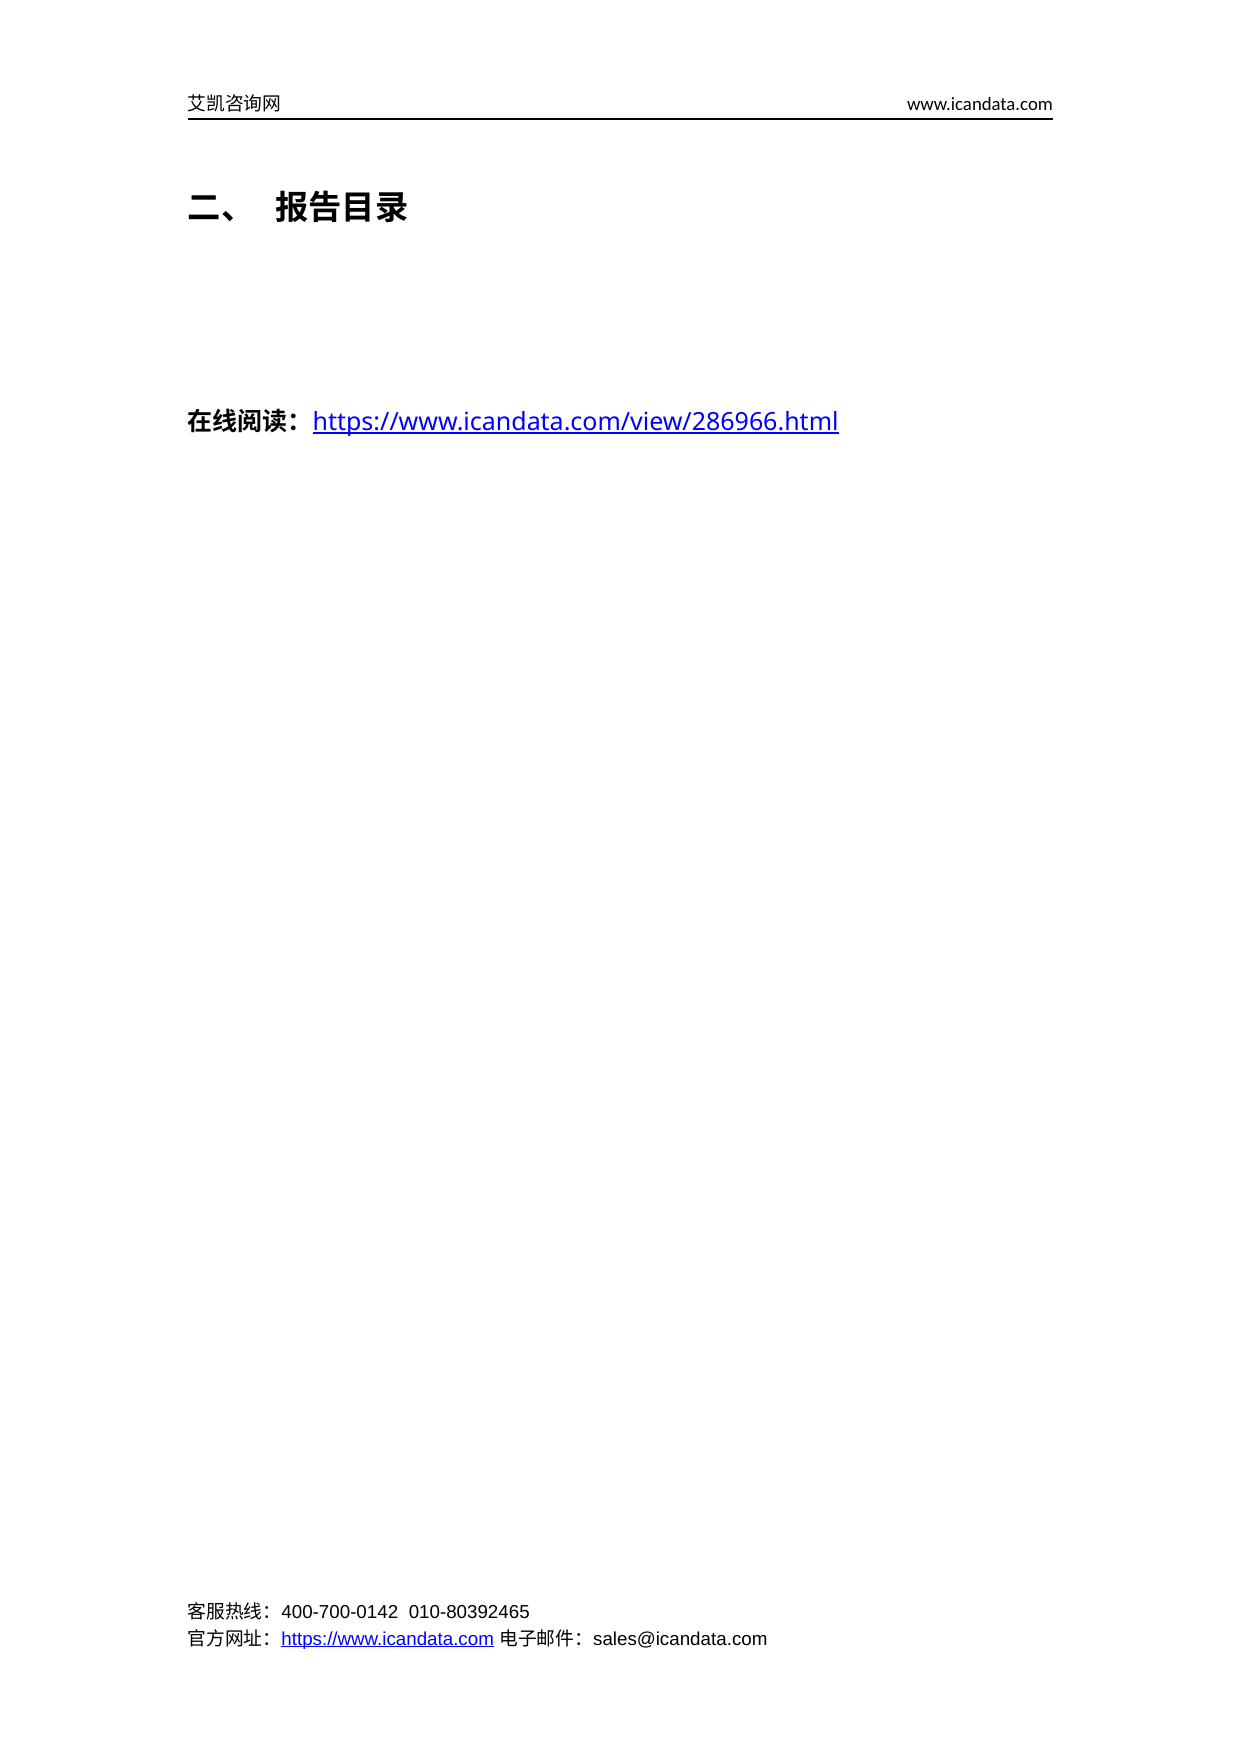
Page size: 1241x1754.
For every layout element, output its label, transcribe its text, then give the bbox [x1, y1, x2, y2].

subtitle 报告目录 [187, 172, 1053, 237]
text 在线阅读：https://www.icandata.com/view/286966.html [187, 387, 1053, 452]
